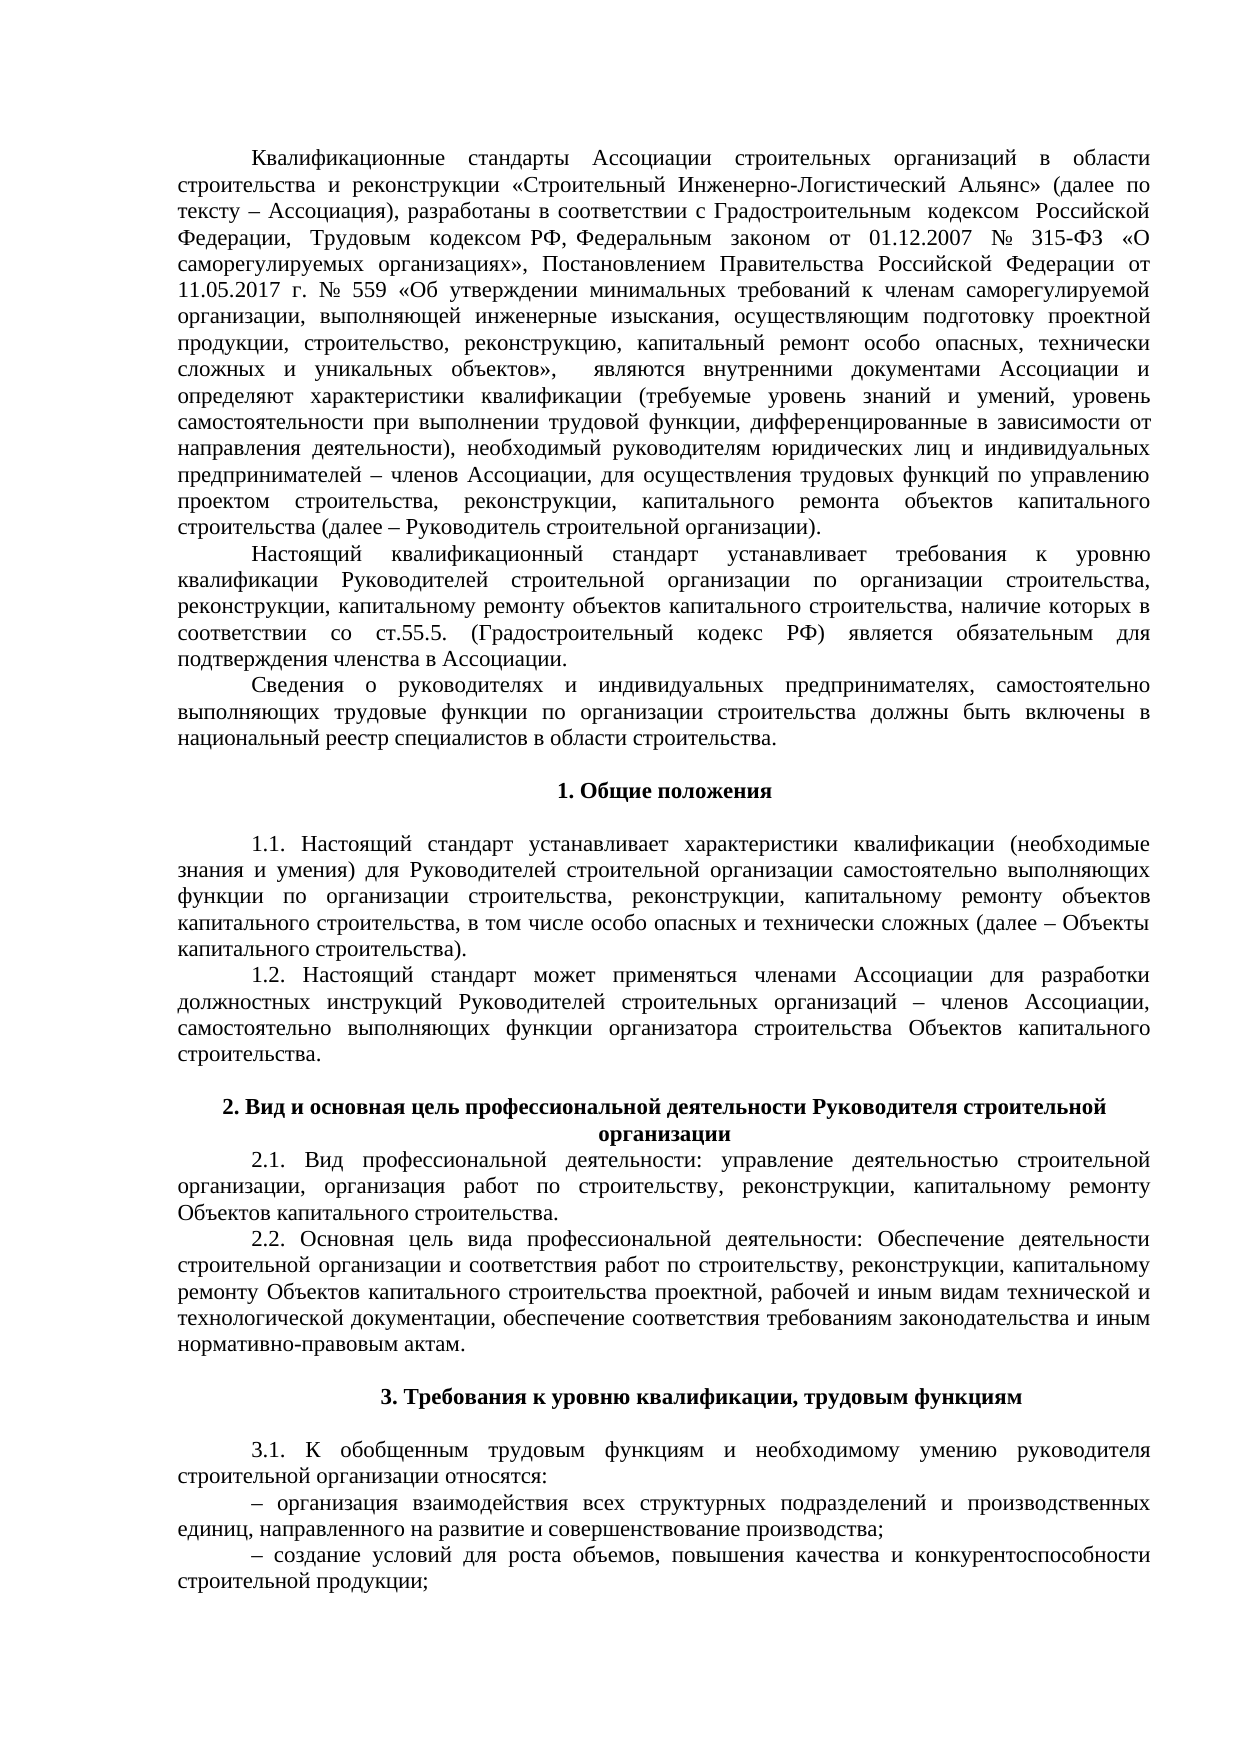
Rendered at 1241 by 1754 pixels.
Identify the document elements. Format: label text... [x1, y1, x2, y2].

text – организация взаимодействия всех структурных подразделений и производственных единиц, направленного на развитие и совершенствование производства; [177, 1488, 1152, 1541]
text 2. Вид и основная цель профессиональной деятельности Руководителя строительной организации [177, 1093, 1152, 1146]
text 3.1. К обобщенным трудовым функциям и необходимому умению руководителя строительной организации относятся: [177, 1436, 1152, 1488]
text 1.2. Настоящий стандарт может применяться членами Ассоциации для разработки должностных инструкций Руководителей строительных организаций – членов Ассоциации, самостоятельно выполняющих функции организатора строительства Объектов капитального строительства. [177, 961, 1152, 1067]
text 2.1. Вид профессиональной деятельности: управление деятельностью строительной организации, организация работ по строительству, реконструкции, капитальному ремонту Объектов капитального строительства. [177, 1146, 1152, 1225]
text Квалификационные стандарты Ассоциации строительных организаций в области строительства и реконструкции «Строительный Инженерно-Логистический Альянс» (далее по тексту – Ассоциация), разработаны в соответствии с Градостроительным кодексом Российской Федерации, Трудовым кодексом РФ, Федеральным законом от 01.12.2007 № 315-ФЗ «О саморегулируемых организациях», Постановлением Правительства Российской Федерации от 11.05.2017 г. № 559 «Об утверждении минимальных требований к членам саморегулируемой организации, выполняющей инженерные изыскания, осуществляющим подготовку проектной продукции, строительство, реконструкцию, капитальный ремонт особо опасных, технически сложных и уникальных объектов», являются внутренними документами Ассоциации и определяют характеристики квалификации (требуемые уровень знаний и умений, уровень самостоятельности при выполнении трудовой функции, дифференцированные в зависимости от направления деятельности), необходимый руководителям юридических лиц и индивидуальных предпринимателей – членов Ассоциации, для осуществления трудовых функций по управлению проектом строительства, реконструкции, капитального ремонта объектов капитального строительства (далее – Руководитель строительной организации). [177, 144, 1152, 540]
text 1.1. Настоящий стандарт устанавливает характеристики квалификации (необходимые знания и умения) для Руководителей строительной организации самостоятельно выполняющих функции по организации строительства, реконструкции, капитальному ремонту объектов капитального строительства, в том числе особо опасных и технически сложных (далее – Объекты капитального строительства). [177, 830, 1152, 961]
text 2.2. Основная цель вида профессиональной деятельности: Обеспечение деятельности строительной организации и соответствия работ по строительству, реконструкции, капитальному ремонту Объектов капитального строительства проектной, рабочей и иным видам технической и технологической документации, обеспечение соответствия требованиям законодательства и иным нормативно-правовым актам. [177, 1225, 1152, 1357]
text Сведения о руководителях и индивидуальных предпринимателях, самостоятельно выполняющих трудовые функции по организации строительства должны быть включены в национальный реестр специалистов в области строительства. [177, 672, 1152, 751]
text – создание условий для роста объемов, повышения качества и конкурентоспособности строительной продукции; [177, 1541, 1152, 1594]
text Настоящий квалификационный стандарт устанавливает требования к уровню квалификации Руководителей строительной организации по организации строительства, реконструкции, капитальному ремонту объектов капитального строительства, наличие которых в соответствии со ст.55.5. (Градостроительный кодекс РФ) является обязательным для подтверждения членства в Ассоциации. [177, 540, 1152, 672]
text 3. Требования к уровню квалификации, трудовым функциям [177, 1383, 1152, 1409]
text 1. Общие положения [177, 777, 1152, 803]
